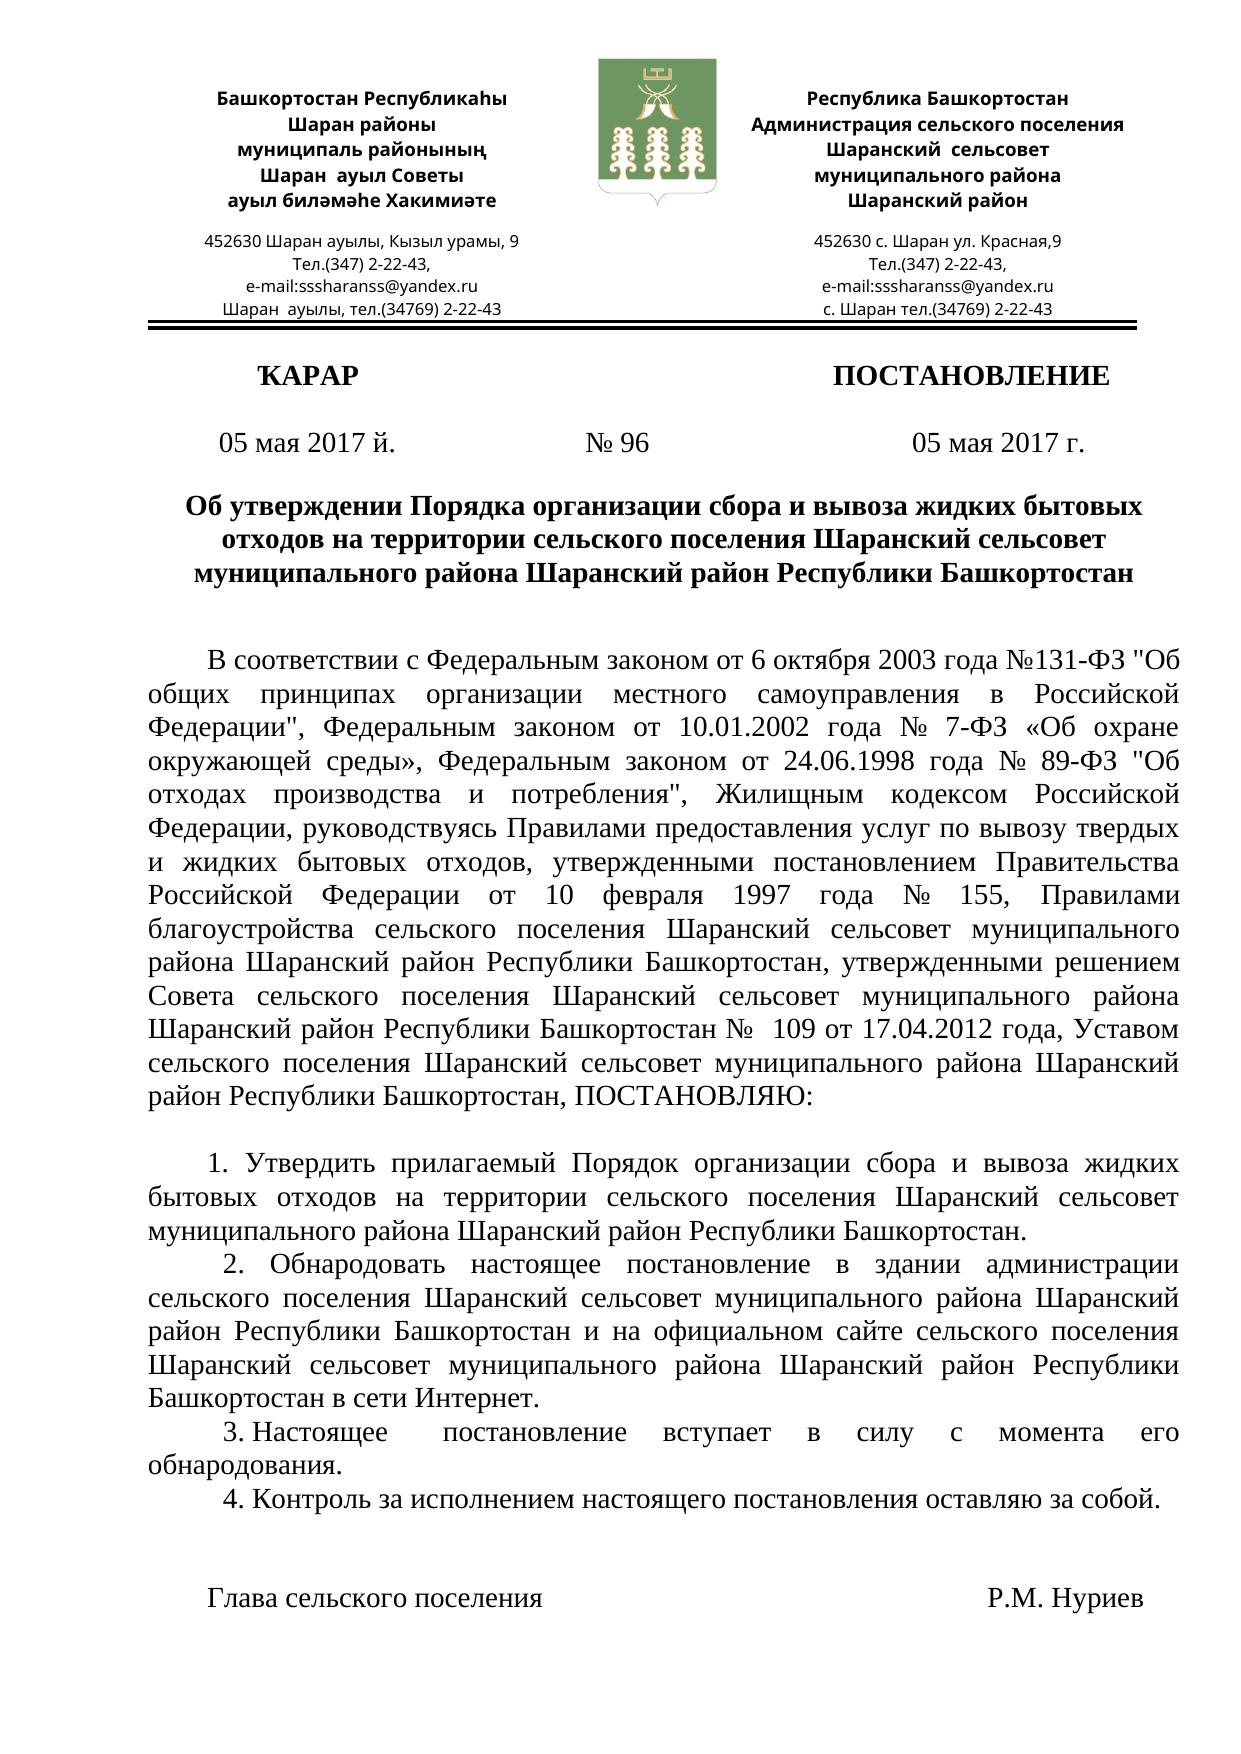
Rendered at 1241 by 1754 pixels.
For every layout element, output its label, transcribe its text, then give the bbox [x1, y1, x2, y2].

text 1. Утвердить прилагаемый Порядок организации сбора и вывоза жидких бытовых отходов на территории сельского поселения Шаранский сельсовет муниципального района Шаранский район Республики Башкортостан. [148, 1146, 1180, 1246]
text 05 мая 2017 й. № 96 05 мая 2017 г. [43, 425, 1180, 459]
table_header Республика Башкортостан Администрация сельского поселения Шаранский сельсовет муниципального района Шаранский район 452630 с. Шаран ул. Красная,9 Тел.(347) 2-22-43, e-mail:sssharanss@yandex.ru с. Шаран тел.(34769) 2-22-43 [738, 56, 1137, 320]
text Глава сельского поселения Р.М. Нуриев [148, 1580, 1180, 1614]
table_header [576, 56, 738, 320]
picture [597, 56, 718, 207]
text ҠАРАР ПОСТАНОВЛЕНИЕ [148, 358, 1180, 392]
text 3. Настоящее постановление вступает в силу с момента его обнародования. [148, 1414, 1180, 1481]
text 4. Контроль за исполнением настоящего постановления оставляю за собой. [148, 1481, 1180, 1514]
table_header Башкортостан Республикаһы Шаран районы муниципаль районының Шаран ауыл Советы ауыл биләмәһе Хакимиәте 452630 Шаран ауылы, Кызыл урамы, 9 Тел.(347) 2-22-43, e-mail:sssharanss@yandex.ru Шаран ауылы, тел.(34769) 2-22-43 [148, 56, 576, 320]
text Об утверждении Порядка организации сбора и вывоза жидких бытовых отходов на территории сельского поселения Шаранский сельсовет муниципального района Шаранский район Республики Башкортостан [148, 488, 1180, 588]
text В соответствии с Федеральным законом от 6 октября 2003 года №131-ФЗ "Об общих принципах организации местного самоуправления в Российской Федерации", Федеральным законом от 10.01.2002 года № 7-ФЗ «Об охране окружающей среды», Федеральным законом от 24.06.1998 года № 89-ФЗ "Об отходах производства и потребления", Жилищным кодексом Российской Федерации, руководствуясь Правилами предоставления услуг по вывозу твердых и жидких бытовых отходов, утвержденными постановлением Правительства Российской Федерации от 10 февраля 1997 года № 155, Правилами благоустройства сельского поселения Шаранский сельсовет муниципального района Шаранский район Республики Башкортостан, утвержденными решением Совета сельского поселения Шаранский сельсовет муниципального района Шаранский район Республики Башкортостан № 109 от 17.04.2012 года, Уставом сельского поселения Шаранский сельсовет муниципального района Шаранский район Республики Башкортостан, ПОСТАНОВЛЯЮ: [148, 642, 1180, 1112]
text 2. Обнародовать настоящее постановление в здании администрации сельского поселения Шаранский сельсовет муниципального района Шаранский район Республики Башкортостан и на официальном сайте сельского поселения Шаранский сельсовет муниципального района Шаранский район Республики Башкортостан в сети Интернет. [148, 1246, 1180, 1414]
